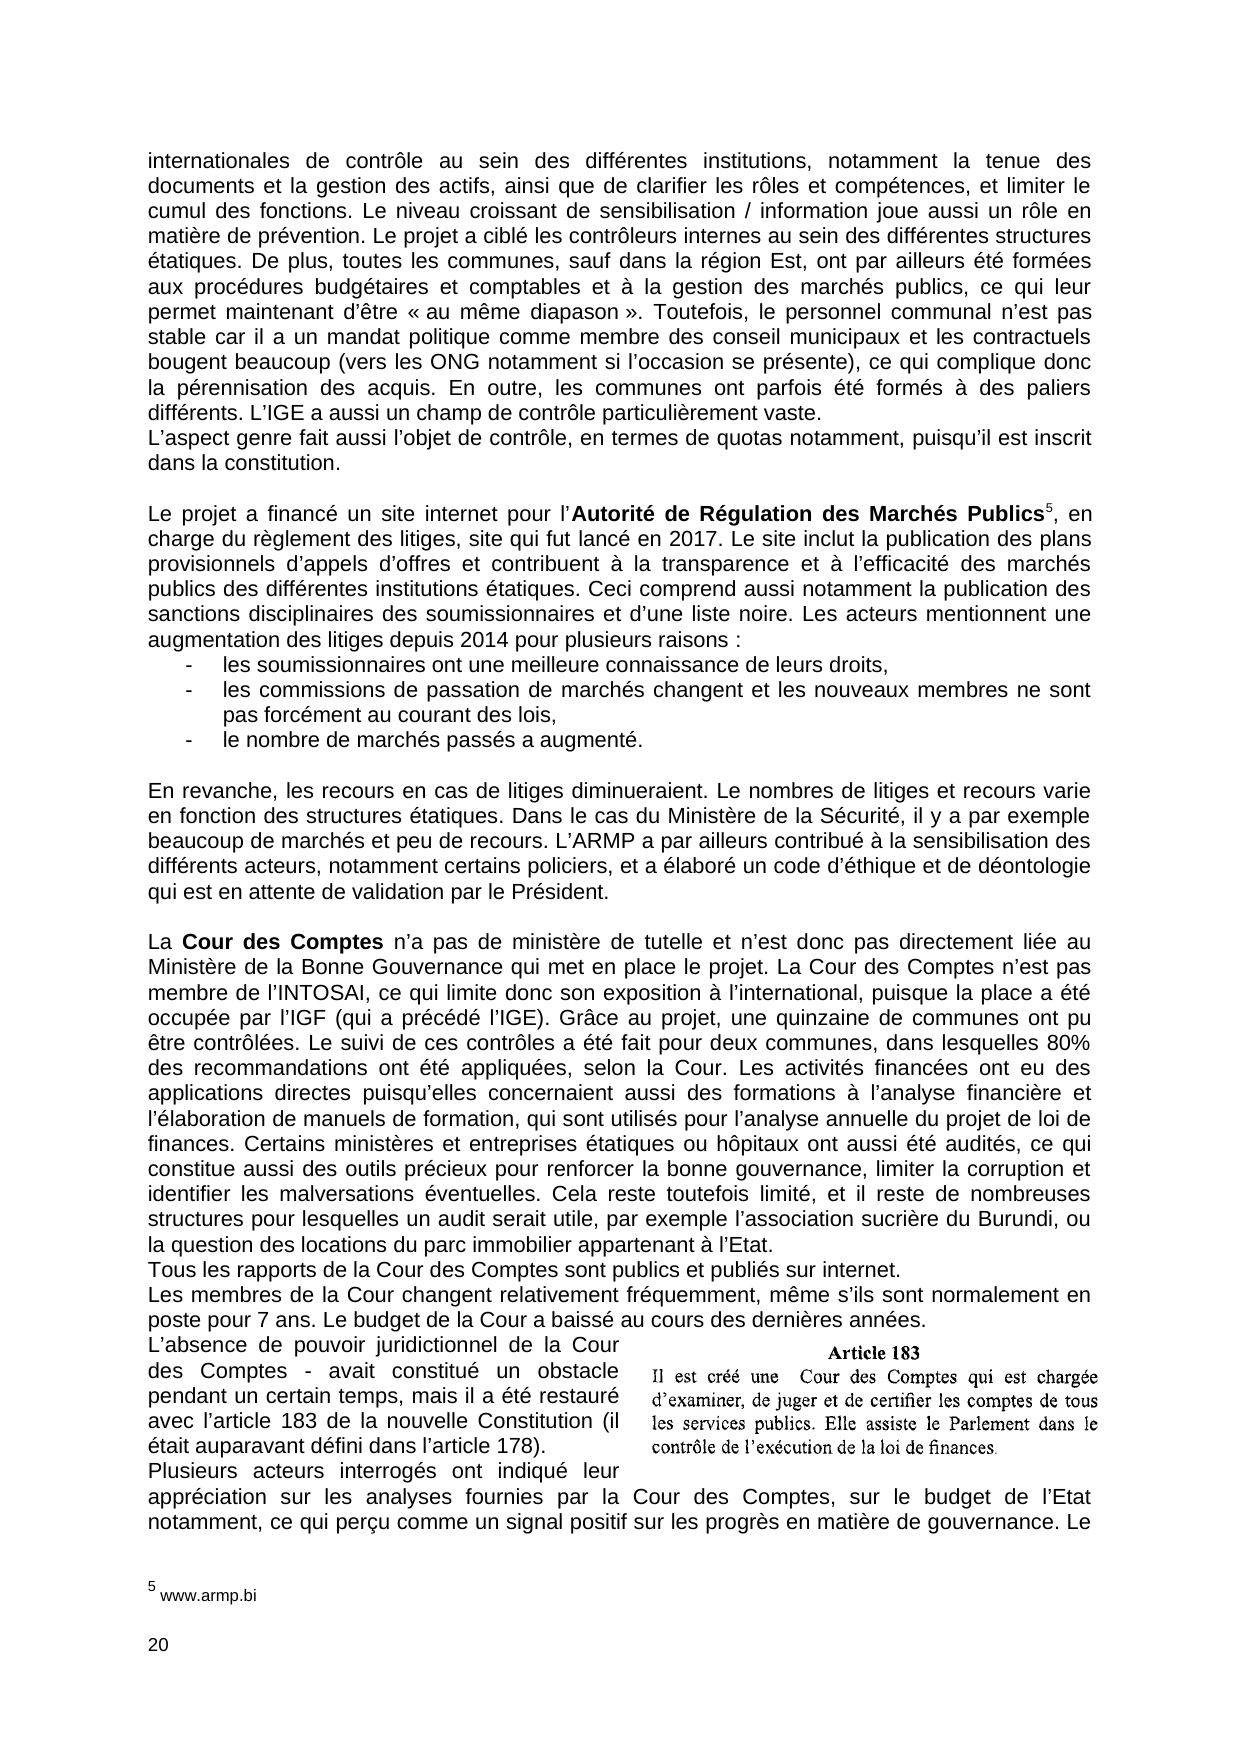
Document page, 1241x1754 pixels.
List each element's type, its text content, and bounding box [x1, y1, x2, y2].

text L’aspect genre fait aussi l’objet de contrôle, en termes de quotas notamment, puisqu’il est inscrit dans la constitution. [148, 425, 1093, 475]
list les commissions de passation de marchés changent et les nouveaux membres ne sont pas forcément au courant des lois, [185, 677, 1093, 727]
text La Cour des Comptes n’a pas de ministère de tutelle et n’est donc pas directement liée au Ministère de la Bonne Gouvernance qui met en place le projet. La Cour des Comptes n’est pas membre de l’INTOSAI, ce qui limite donc son exposition à l’international, puisque la place a été occupée par l’IGF (qui a précédé l’IGE). Grâce au projet, une quinzaine de communes ont pu être contrôlées. Le suivi de ces contrôles a été fait pour deux communes, dans lesquelles 80% des recommandations ont été appliquées, selon la Cour. Les activités financées ont eu des applications directes puisqu’elles concernaient aussi des formations à l’analyse financière et l’élaboration de manuels de formation, qui sont utilisés pour l’analyse annuelle du projet de loi de finances. Certains ministères et entreprises étatiques ou hôpitaux ont aussi été audités, ce qui constitue aussi des outils précieux pour renforcer la bonne gouvernance, limiter la corruption et identifier les malversations éventuelles. Cela reste toutefois limité, et il reste de nombreuses structures pour lesquelles un audit serait utile, par exemple l’association sucrière du Burundi, ou la question des locations du parc immobilier appartenant à l’Etat. [148, 929, 1093, 1257]
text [148, 148, 1093, 425]
text En revanche, les recours en cas de litiges diminueraient. Le nombres de litiges et recours varie en fonction des structures étatiques. Dans le cas du Ministère de la Sécurité, il y a par exemple beaucoup de marchés et peu de recours. L’ARMP a par ailleurs contribué à la sensibilisation des différents acteurs, notamment certains policiers, et a élaboré un code d’éthique et de déontologie qui est en attente de validation par le Président. [148, 778, 1093, 904]
text Le projet a financé un site internet pour l’Autorité de Régulation des Marchés Publics, en charge du règlement des litiges, site qui fut lancé en 2017. Le site inclut la publication des plans provisionnels d’appels d’offres et contribuent à la transparence et à l’efficacité des marchés publics des différentes institutions étatiques. Ceci comprend aussi notamment la publication des sanctions disciplinaires des soumissionnaires et d’une liste noire. Les acteurs mentionnent une augmentation des litiges depuis 2014 pour plusieurs raisons : [148, 501, 1093, 652]
text Les membres de la Cour changent relativement fréquemment, même s’ils sont normalement en poste pour 7 ans. Le budget de la Cour a baissé au cours des dernières années. [148, 1282, 1093, 1332]
text Tous les rapports de la Cour des Comptes sont publics et publiés sur internet. [148, 1257, 1093, 1282]
list le nombre de marchés passés a augmenté. [185, 727, 1093, 753]
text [148, 1458, 1093, 1534]
text L’absence de pouvoir juridictionnel de la Cour des Comptes - avait constitué un obstacle pendant un certain temps, mais il a été restauré avec l’article 183 de la nouvelle Constitution (il était auparavant défini dans l’article 178). [148, 1332, 638, 1458]
list les soumissionnaires ont une meilleure connaissance de leurs droits, [185, 652, 1093, 677]
